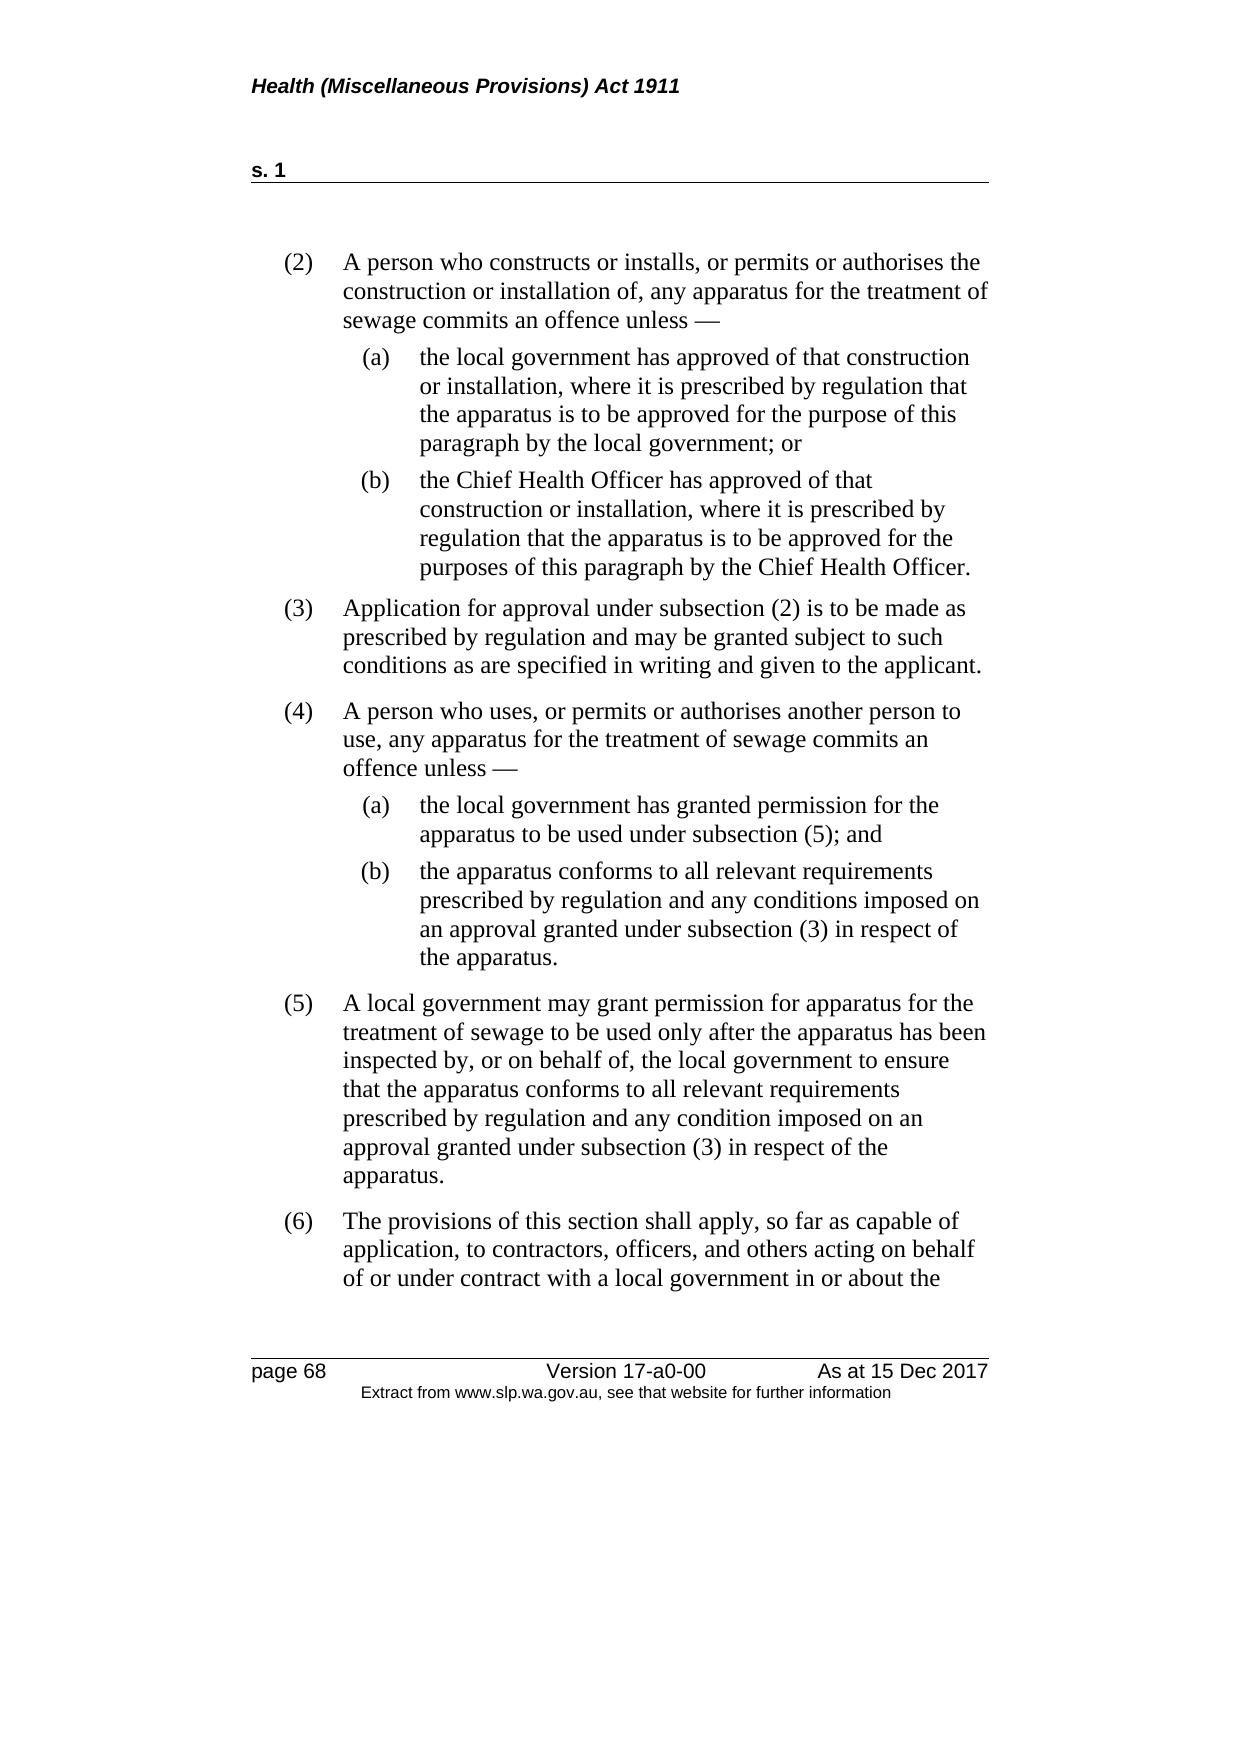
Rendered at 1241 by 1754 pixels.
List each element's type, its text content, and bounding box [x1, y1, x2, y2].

text (5) A local government may grant permission for apparatus for the treatment of sewage to be used only after the apparatus has been inspected by, or on behalf of, the local government to ensure that the apparatus conforms to all relevant requirements prescribed by regulation and any condition imposed on an approval granted under subsection (3) in respect of the apparatus. [251, 988, 989, 1189]
text (4) A person who uses, or permits or authorises another person to use, any apparatus for the treatment of sewage commits an offence unless — [251, 696, 989, 782]
text (a) the local government has granted permission for the apparatus to be used under subsection (5); and [251, 790, 989, 848]
text (2) A person who constructs or installs, or permits or authorises the construction or installation of, any apparatus for the treatment of sewage commits an offence unless — [251, 247, 989, 334]
text (b) the apparatus conforms to all relevant requirements prescribed by regulation and any conditions imposed on an approval granted under subsection (3) in respect of the apparatus. [251, 856, 989, 971]
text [251, 1206, 989, 1292]
text (3) Application for approval under subsection (2) is to be made as prescribed by regulation and may be granted subject to such conditions as are specified in writing and given to the applicant. [251, 593, 989, 679]
text (a) the local government has approved of that construction or installation, where it is prescribed by regulation that the apparatus is to be approved for the purpose of this paragraph by the local government; or [251, 342, 989, 457]
text (b) the Chief Health Officer has approved of that construction or installation, where it is prescribed by regulation that the apparatus is to be approved for the purposes of this paragraph by the Chief Health Officer. [251, 465, 989, 580]
